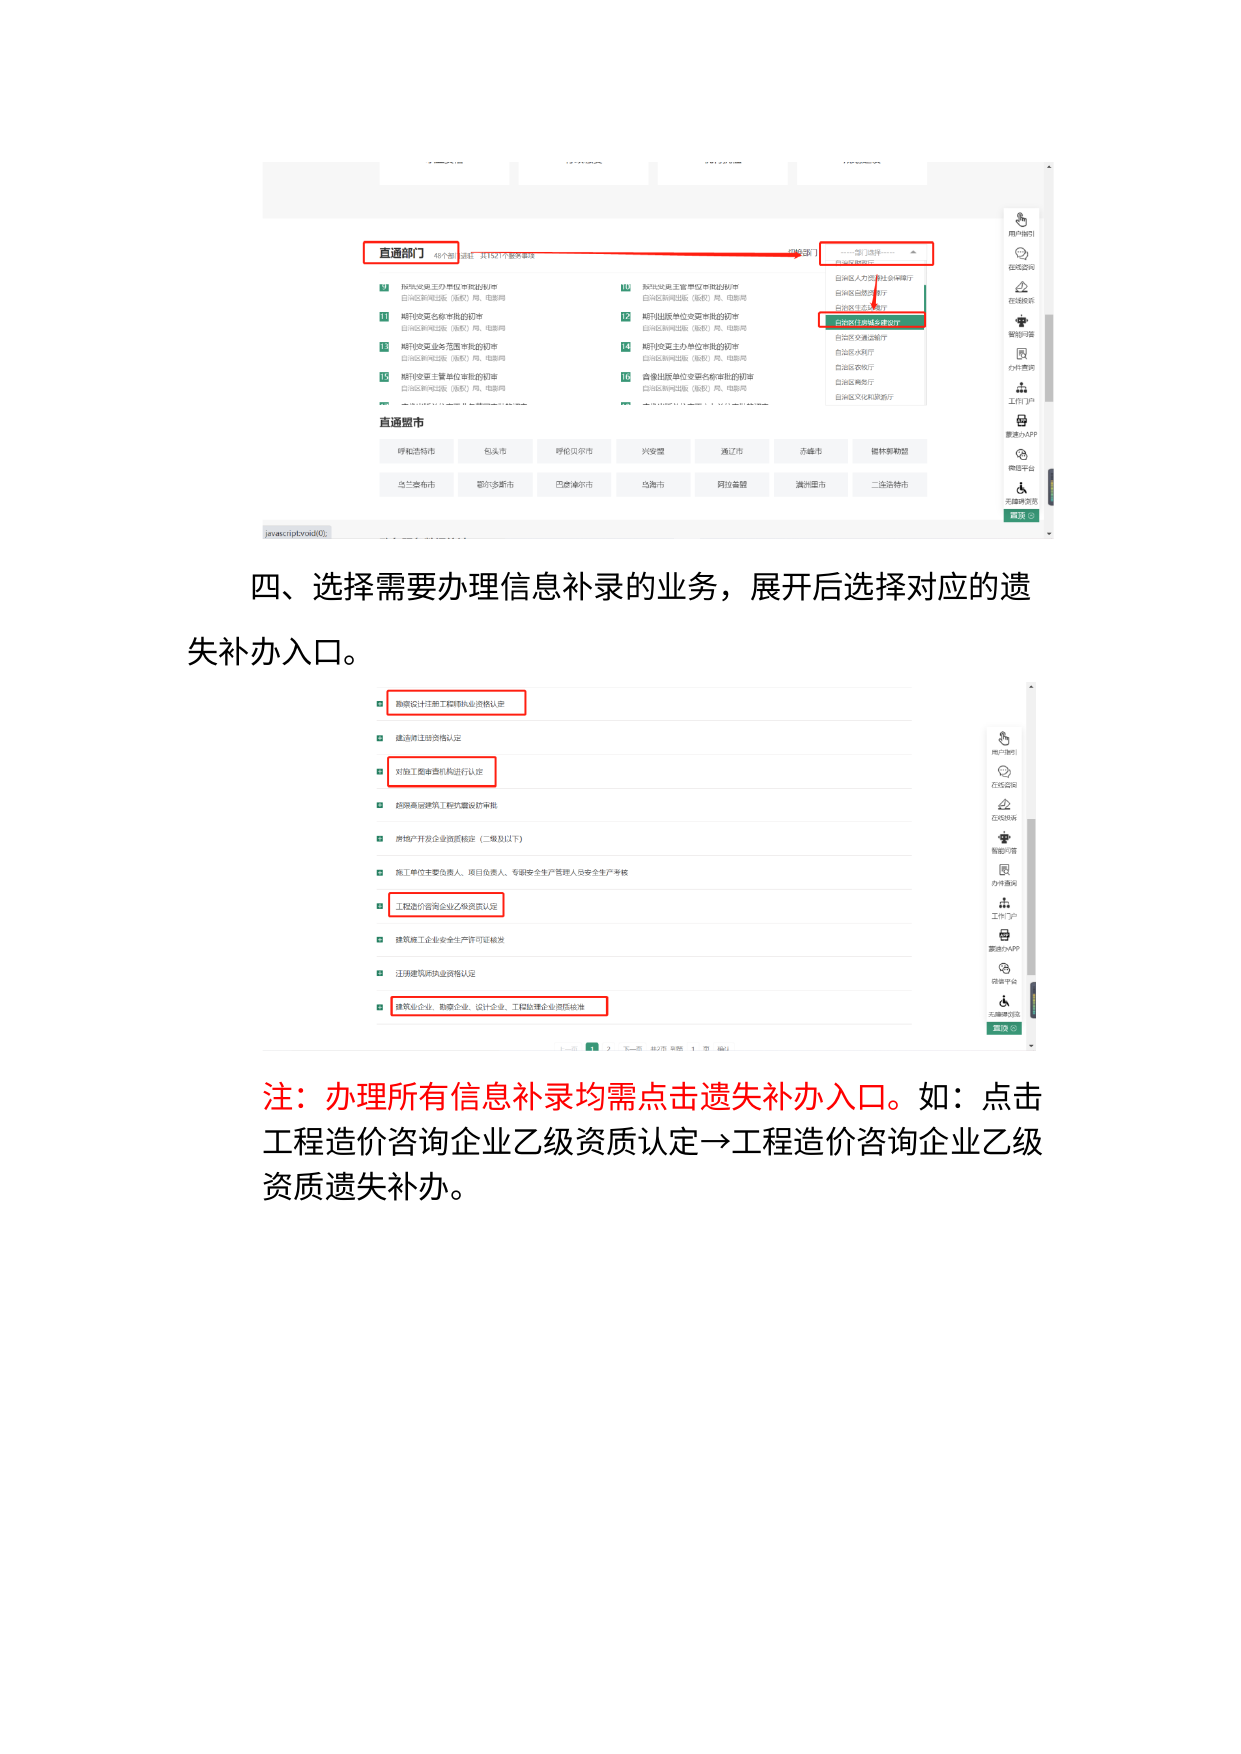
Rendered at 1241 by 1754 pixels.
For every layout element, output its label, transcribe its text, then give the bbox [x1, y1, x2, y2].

picture [262, 162, 1054, 539]
list 四、选择需要办理信息补录的业务，展开后选择对应的遗失补办入口。 [187, 552, 1053, 682]
list 注：办理所有信息补录均需点击遗失补办入口。如：点击工程造价咨询企业乙级资质认定→工程造价咨询企业乙级资质遗失补办。 [262, 1072, 1053, 1208]
picture [262, 682, 1036, 1051]
